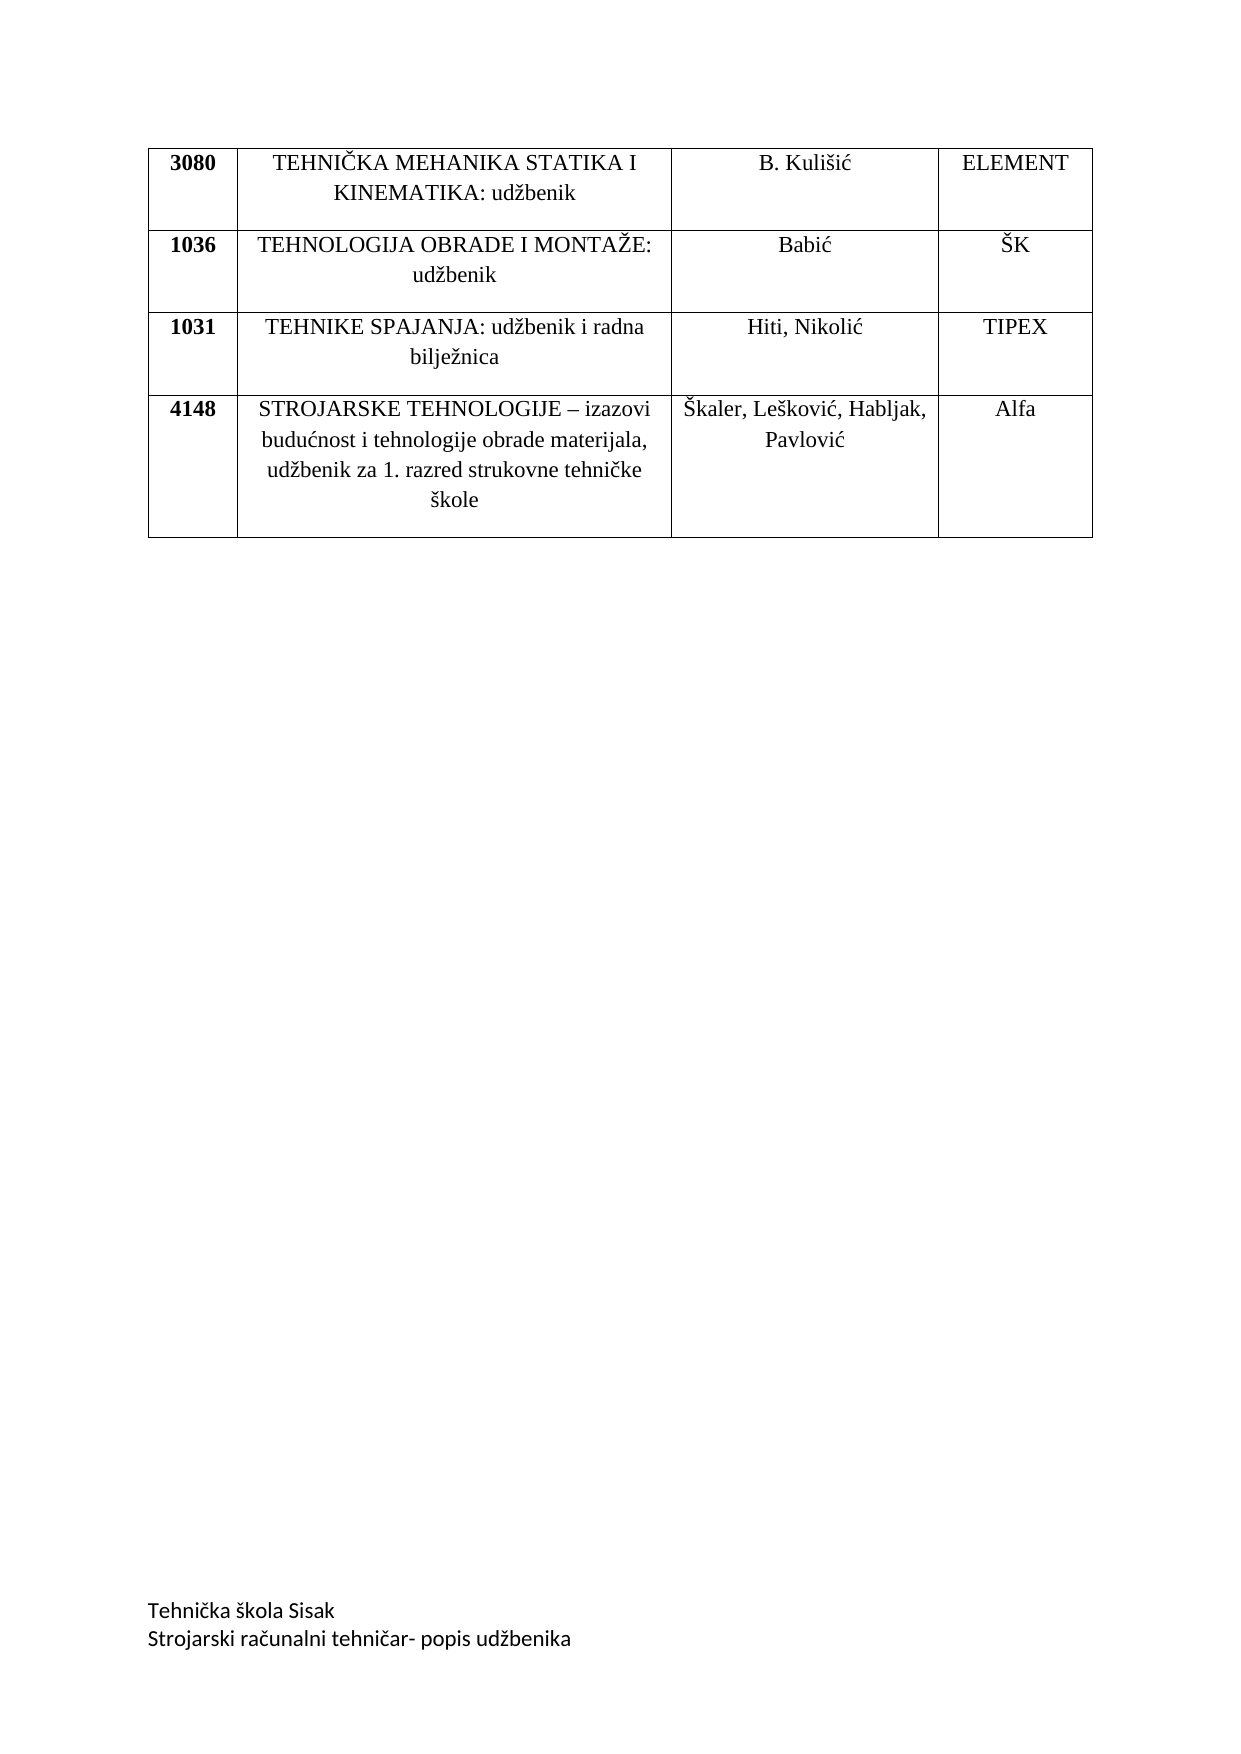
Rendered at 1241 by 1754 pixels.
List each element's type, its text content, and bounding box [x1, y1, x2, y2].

table_cell Alfa [939, 396, 1092, 537]
table_cell TIPEX [939, 313, 1092, 394]
table_cell Hiti, Nikolić [672, 313, 938, 394]
table_cell B. Kulišić [672, 149, 938, 230]
table_cell TEHNOLOGIJA OBRADE I MONTAŽE: udžbenik [238, 231, 671, 312]
table_cell 1031 [149, 313, 237, 394]
table_cell TEHNIČKA MEHANIKA STATIKA I KINEMATIKA: udžbenik [238, 149, 671, 230]
table_cell 4148 [149, 396, 237, 537]
table_cell 1036 [149, 231, 237, 312]
table_cell ELEMENT [939, 149, 1092, 230]
table_cell ŠK [939, 231, 1092, 312]
table_cell TEHNIKE SPAJANJA: udžbenik i radna bilježnica [238, 313, 671, 394]
table_cell Škaler, Lešković, Habljak, Pavlović [672, 396, 938, 537]
table_cell STROJARSKE TEHNOLOGIJE – izazovi budućnost i tehnologije obrade materijala, udžbenik za 1. razred strukovne tehničke škole [238, 396, 671, 537]
table_cell Babić [672, 231, 938, 312]
table_cell 3080 [149, 149, 237, 230]
